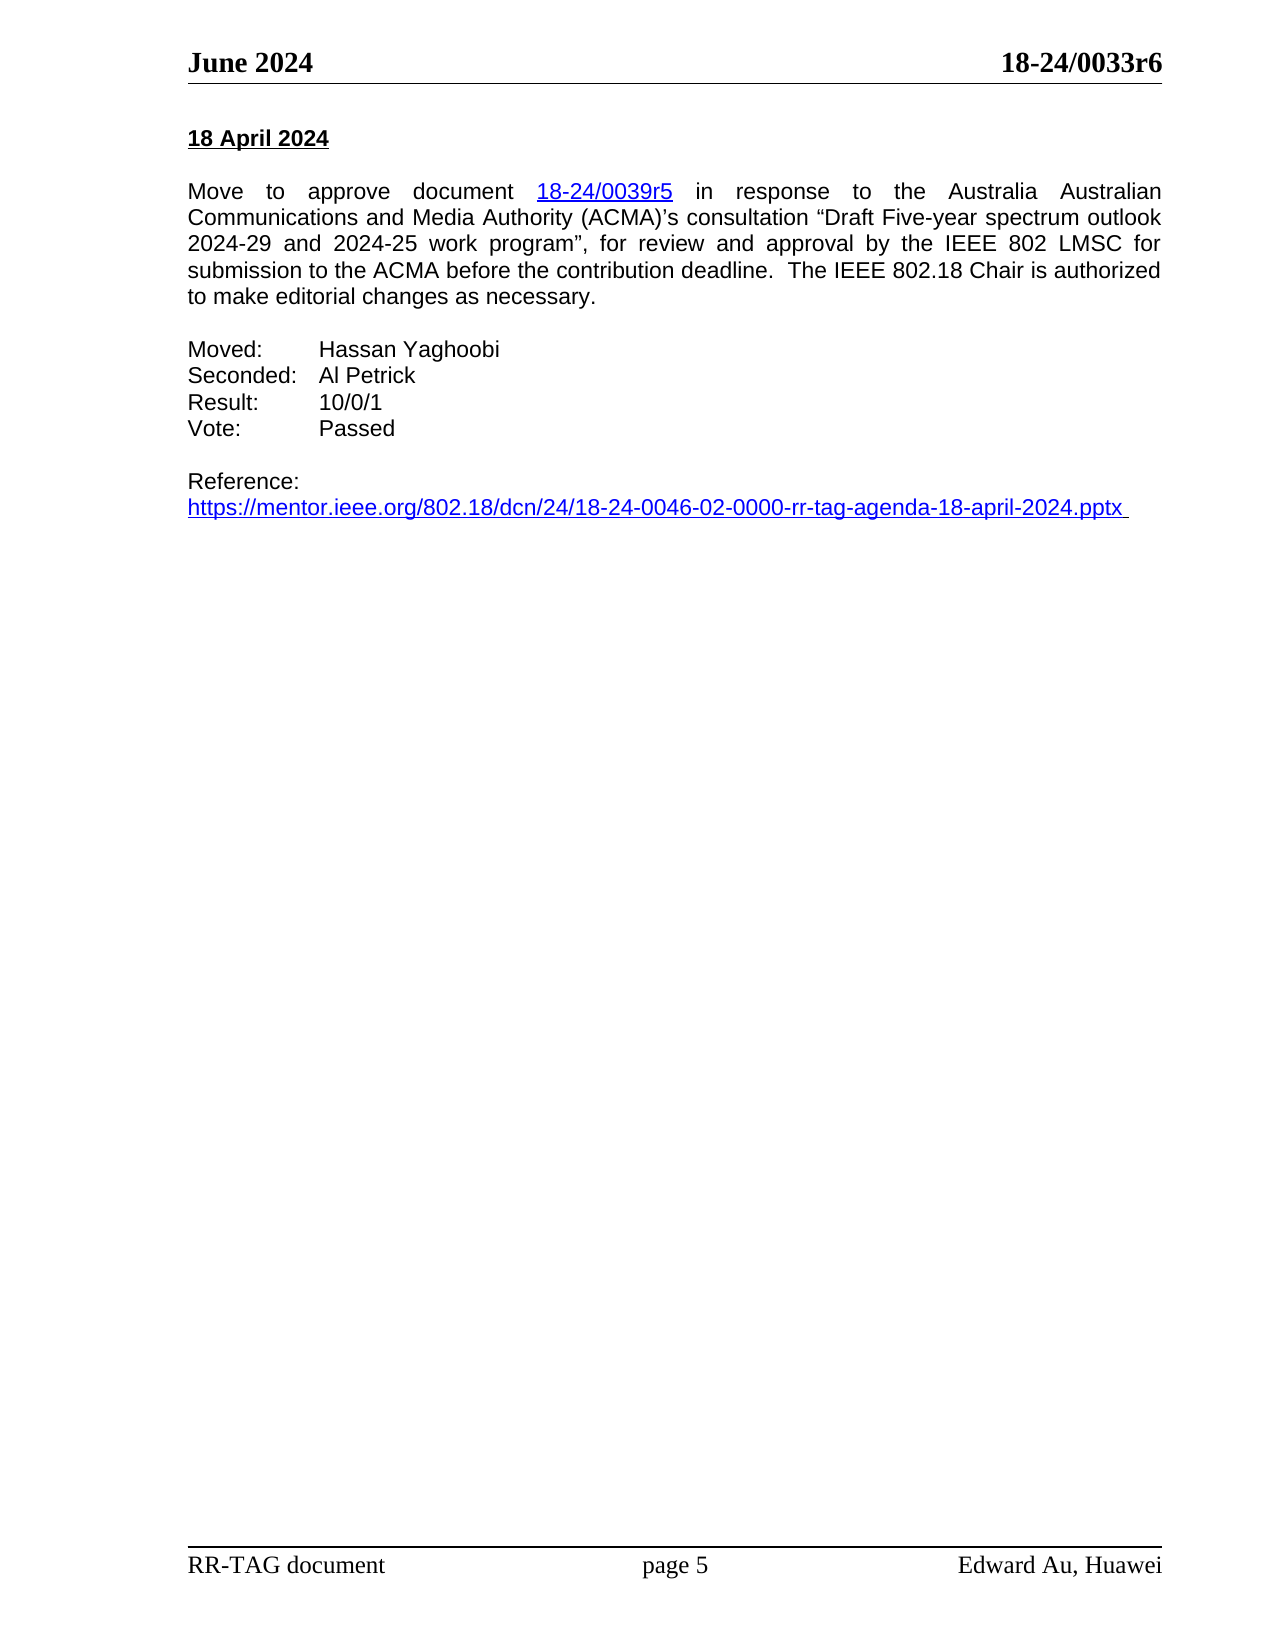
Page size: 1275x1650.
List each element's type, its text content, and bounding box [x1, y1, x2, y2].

text Vote: Passed [187, 415, 1162, 441]
text https://mentor.ieee.org/802.18/dcn/24/18-24-0046-02-0000-rr-tag-agenda-18-april-2024.pptx [187, 494, 1162, 520]
text Reference: [187, 468, 1162, 494]
text Move to approve document 18-24/0039r5 in response to the Australia Australian Communications and Media Authority (ACMA)’s consultation “Draft Five-year spectrum outlook 2024-29 and 2024-25 work program”, for review and approval by the IEEE 802 LMSC for submission to the ACMA before the contribution deadline. The IEEE 802.18 Chair is authorized to make editorial changes as necessary. [187, 178, 1162, 309]
text Result: 10/0/1 [187, 388, 1162, 415]
text Seconded: Al Petrick [187, 362, 1162, 388]
text 18 April 2024 [187, 125, 1162, 151]
text Moved: Hassan Yaghoobi [187, 336, 1162, 362]
